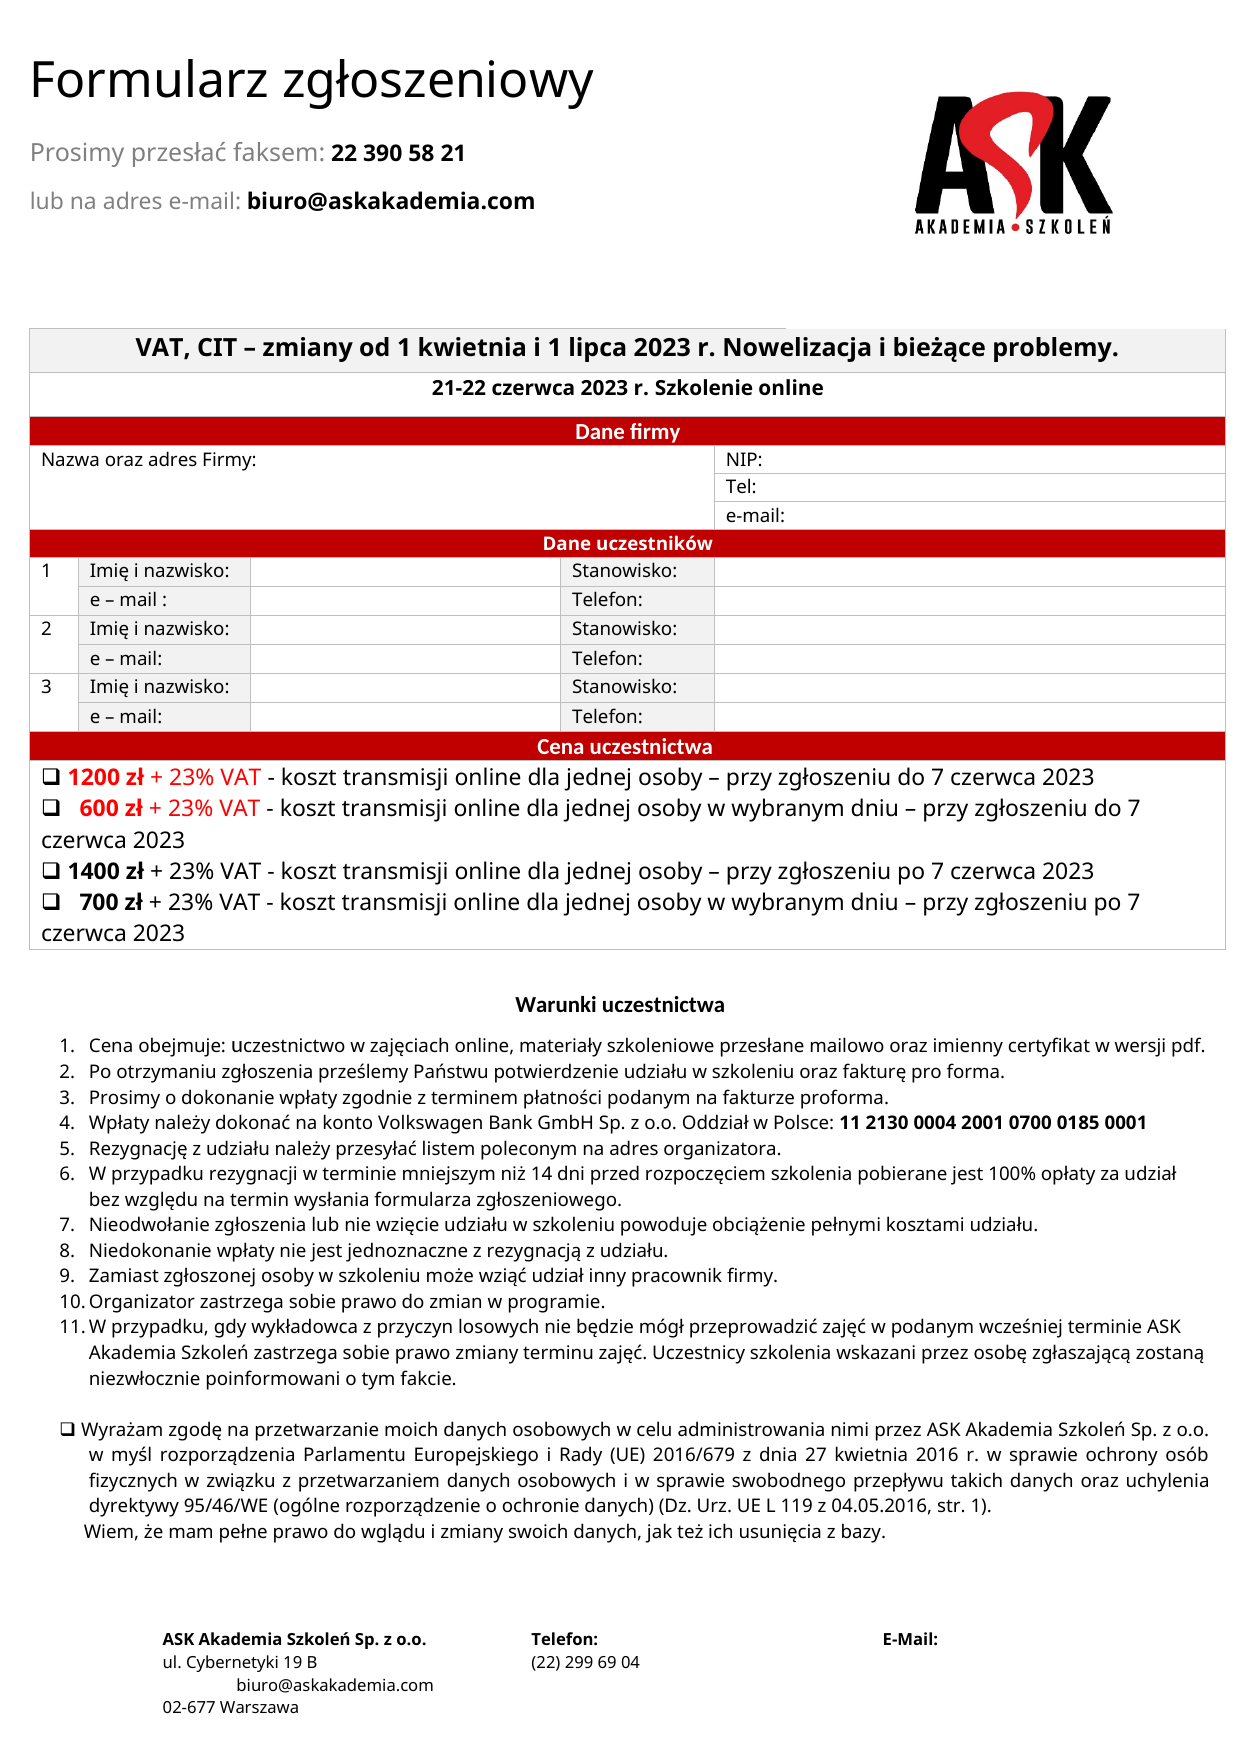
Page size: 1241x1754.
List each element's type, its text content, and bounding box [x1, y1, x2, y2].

table_cell [251, 558, 560, 586]
table_cell [715, 558, 1225, 586]
text lub na adres e-mail: biuro@askakademia.com [29, 185, 786, 217]
table_cell 1 [30, 558, 78, 615]
table_cell Telefon: [561, 645, 714, 673]
table_cell [251, 645, 560, 673]
table_cell Imię i nazwisko: [79, 616, 250, 644]
table_cell [251, 616, 560, 644]
table_cell e – mail: [79, 703, 250, 731]
table_cell [715, 587, 1225, 615]
table_cell Imię i nazwisko: [79, 674, 250, 702]
list Rezygnację z udziału należy przesyłać listem poleconym na adres organizatora. [59, 1135, 1211, 1161]
table_cell [715, 703, 1225, 731]
list Prosimy o dokonanie wpłaty zgodnie z terminem płatności podanym na fakturze proforma. [59, 1084, 1211, 1110]
table_cell 3 [30, 674, 78, 731]
table_cell Stanowisko: [561, 674, 714, 702]
table_cell Cena uczestnictwa [30, 732, 1225, 760]
list Organizator zastrzega sobie prawo do zmian w programie. [59, 1288, 1211, 1314]
list Nieodwołanie zgłoszenia lub nie wzięcie udziału w szkoleniu powoduje obciążenie pełnymi kosztami udziału. [59, 1212, 1211, 1237]
list W przypadku rezygnacji w terminie mniejszym niż 14 dni przed rozpoczęciem szkolenia pobierane jest 100% opłaty za udział bez względu na termin wysłania formularza zgłoszeniowego. [59, 1161, 1211, 1212]
table_header VAT, CIT – zmiany od 1 kwietnia i 1 lipca 2023 r. Nowelizacja i bieżące problemy. [30, 329, 1225, 372]
text Prosimy przesłać faksem: 22 390 58 21 [29, 134, 786, 169]
table_cell Dane uczestników [30, 530, 1225, 557]
table_cell Telefon: [561, 703, 714, 731]
table_cell e – mail: [79, 645, 250, 673]
table_cell [251, 587, 560, 615]
text Formularz zgłoszeniowy [29, 44, 786, 112]
text Warunki uczestnictwa [29, 990, 1211, 1018]
list Wiem, że mam pełne prawo do wglądu i zmiany swoich danych, jak też ich usunięcia z bazy. [59, 1518, 1211, 1543]
table_cell [715, 674, 1225, 702]
table_cell [251, 674, 560, 702]
list W przypadku, gdy wykładowca z przyczyn losowych nie będzie mógł przeprowadzić zajęć w podanym wcześniej terminie ASK Akademia Szkoleń zastrzega sobie prawo zmiany terminu zajęć. Uczestnicy szkolenia wskazani przez osobę zgłaszającą zostaną niezwłocznie poinformowani o tym fakcie. [59, 1314, 1211, 1390]
table_cell Stanowisko: [561, 616, 714, 644]
list Zamiast zgłoszonej osoby w szkoleniu może wziąć udział inny pracownik firmy. [59, 1263, 1211, 1288]
table_cell NIP: [715, 446, 1225, 473]
list Wpłaty należy dokonać na konto Volkswagen Bank GmbH Sp. z o.o. Oddział w Polsce: 11 2130 0004 2001 0700 0185 0001 [59, 1110, 1211, 1135]
table_cell [251, 703, 560, 731]
table_cell 2 [30, 616, 78, 673]
list Cena obejmuje: uczestnictwo w zajęciach online, materiały szkoleniowe przesłane mailowo oraz imienny certyfikat w wersji pdf. [59, 1031, 1211, 1059]
table_cell [715, 616, 1225, 644]
table_cell Stanowisko: [561, 558, 714, 586]
table_cell 21-22 czerwca 2023 r. Szkolenie online [30, 373, 1225, 416]
table_cell Tel: [715, 474, 1225, 501]
table_cell Dane firmy [30, 417, 1225, 445]
list Po otrzymaniu zgłoszenia prześlemy Państwu potwierdzenie udziału w szkoleniu oraz fakturę pro forma. [59, 1059, 1211, 1084]
table_cell e-mail: [715, 502, 1225, 529]
picture [786, 0, 1241, 329]
list Wyrażam zgodę na przetwarzanie moich danych osobowych w celu administrowania nimi przez ASK Akademia Szkoleń Sp. z o.o. w myśl rozporządzenia Parlamentu Europejskiego i Rady (UE) 2016/679 z dnia 27 kwietnia 2016 r. w sprawie ochrony osób fizycznych w związku z przetwarzaniem danych osobowych i w sprawie swobodnego przepływu takich danych oraz uchylenia dyrektywy 95/46/WE (ogólne rozporządzenie o ochronie danych) (Dz. Urz. UE L 119 z 04.05.2016, str. 1). [59, 1416, 1211, 1518]
table_cell [715, 645, 1225, 673]
table_cell e – mail : [79, 587, 250, 615]
table_cell 1200 zł + 23% VAT - koszt transmisji online dla jednej osoby – przy zgłoszeniu do 7 czerwca 2023 600 zł + 23% VAT - koszt transmisji online dla jednej osoby w wybranym dniu – przy zgłoszeniu do 7 czerwca 2023 1400 zł + 23% VAT - koszt transmisji online dla jednej osoby – przy zgłoszeniu po 7 czerwca 2023 700 zł + 23% VAT - koszt transmisji online dla jednej osoby w wybranym dniu – przy zgłoszeniu po 7 czerwca 2023 [30, 761, 1225, 948]
list Niedokonanie wpłaty nie jest jednoznaczne z rezygnacją z udziału. [59, 1237, 1211, 1263]
table_cell Nazwa oraz adres Firmy: [30, 446, 714, 529]
table_cell Imię i nazwisko: [79, 558, 250, 586]
table_cell Telefon: [561, 587, 714, 615]
